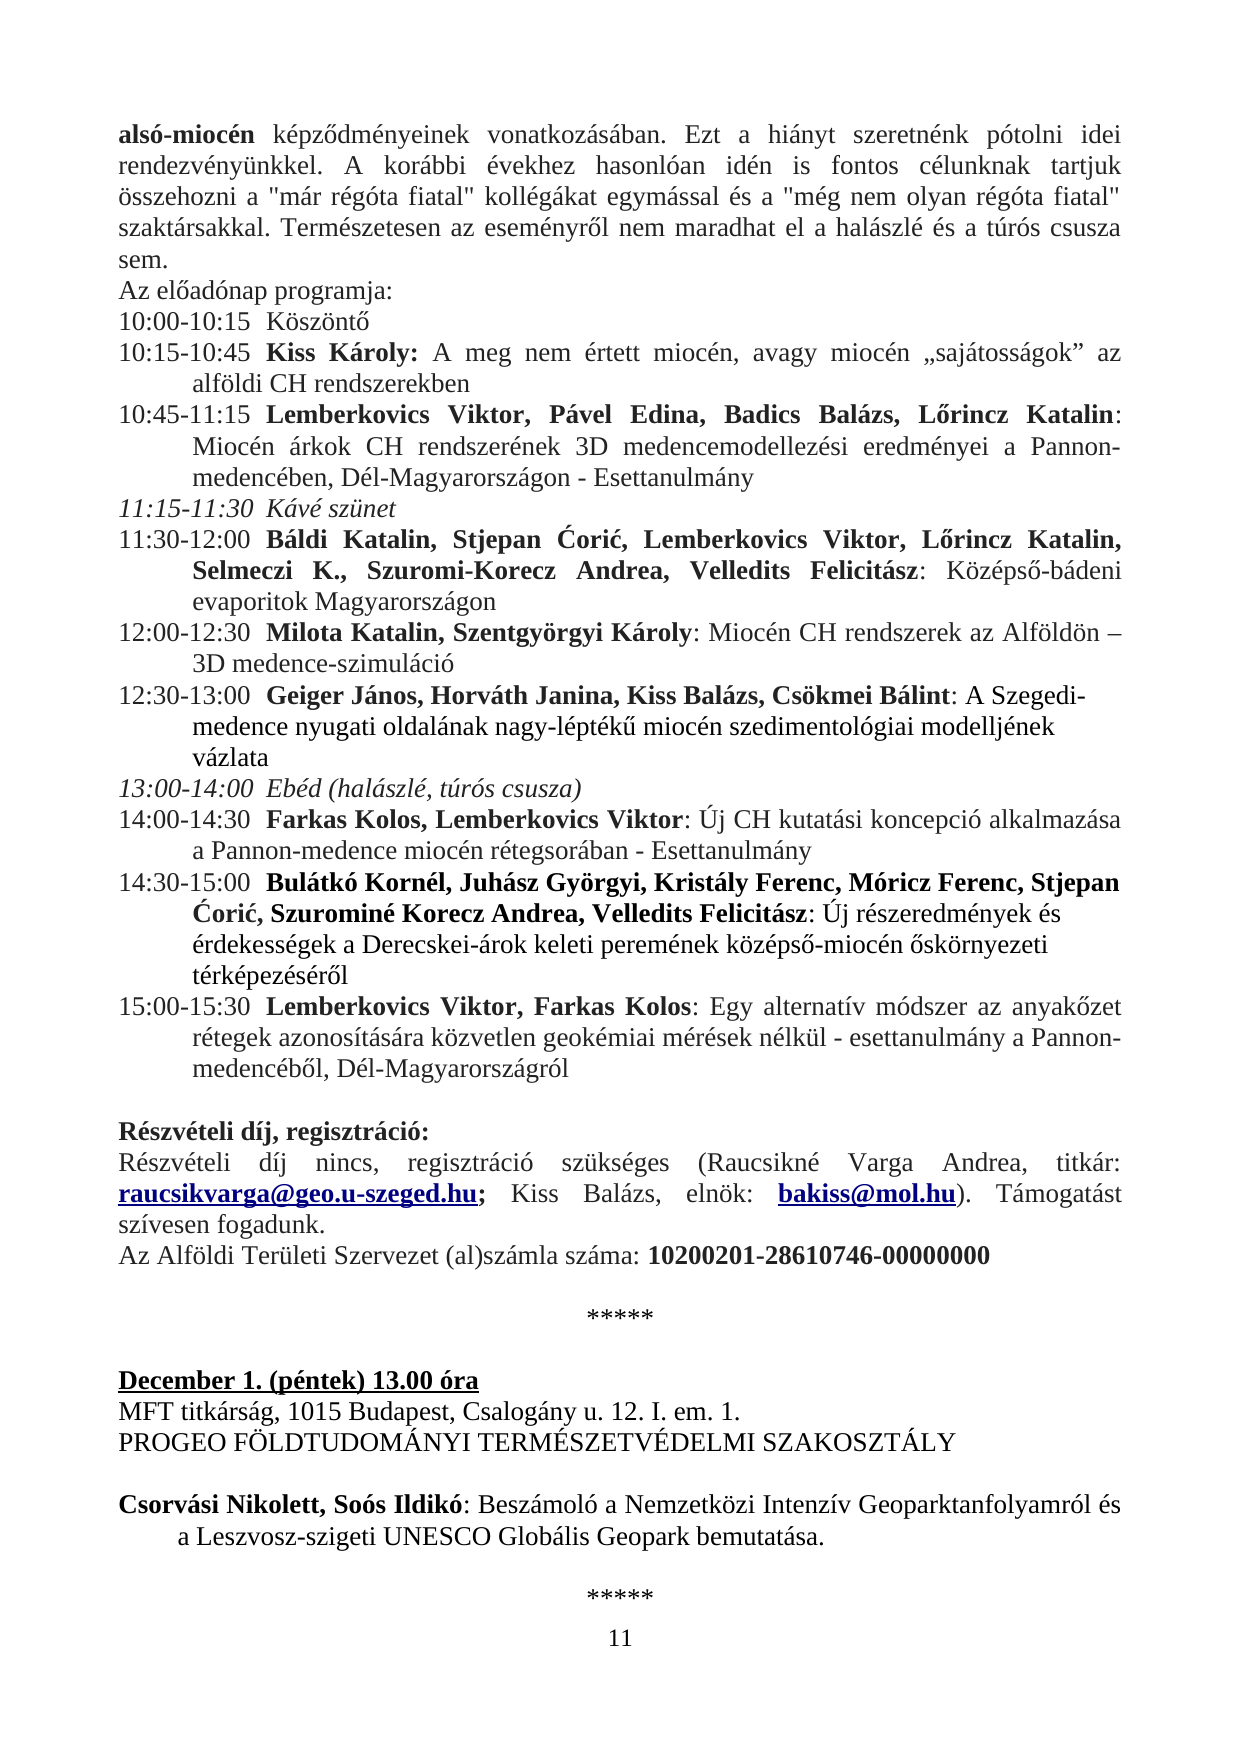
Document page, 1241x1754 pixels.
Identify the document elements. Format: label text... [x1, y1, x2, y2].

text 10:15-10:45 Kiss Károly: A meg nem értett miocén, avagy miocén „sajátosságok” az alföldi CH rendszerekben [118, 336, 1122, 398]
text 12:00-12:30 Milota Katalin, Szentgyörgyi Károly: Miocén CH rendszerek az Alföldön – 3D medence-szimuláció [118, 616, 1122, 679]
text 11:30-12:00 Báldi Katalin, Stjepan Ćorić, Lemberkovics Viktor, Lőrincz Katalin, Selmeczi K., Szuromi-Korecz Andrea, Velledits Felicitász: Középső-bádeni evaporitok Magyarországon [118, 523, 1122, 616]
text 15:00-15:30 Lemberkovics Viktor, Farkas Kolos: Egy alternatív módszer az anyakőzet rétegek azonosítására közvetlen geokémiai mérések nélkül - esettanulmány a Pannon-medencéből, Dél-Magyarországról [118, 990, 1122, 1084]
text Részvételi díj nincs, regisztráció szükséges (Raucsikné Varga Andrea, titkár: raucsikvarga@geo.u-szeged.hu; Kiss Balázs, elnök: bakiss@mol.hu). Támogatást szívesen fogadunk. [118, 1146, 1122, 1239]
text 13:00-14:00 Ebéd (halászlé, túrós csusza) [118, 772, 1122, 803]
text Az előadónap programja: [118, 274, 1122, 305]
text December 1. (péntek) 13.00 óra [118, 1364, 1122, 1395]
text Részvételi díj, regisztráció: [118, 1115, 1122, 1146]
text MFT titkárság, 1015 Budapest, Csalogány u. 12. I. em. 1. [118, 1395, 1122, 1426]
text ***** [118, 1302, 1122, 1333]
text 11:15-11:30 Kávé szünet [118, 492, 1122, 523]
text Csorvási Nikolett, Soós Ildikó: Beszámoló a Nemzetközi Intenzív Geoparktanfolyamról és a Leszvosz-szigeti UNESCO Globális Geopark bemutatása. [118, 1488, 1122, 1551]
text 10:00-10:15 Köszöntő [118, 305, 1122, 336]
text 14:00-14:30 Farkas Kolos, Lemberkovics Viktor: Új CH kutatási koncepció alkalmazása a Pannon-medence miocén rétegsorában - Esettanulmány [118, 803, 1122, 866]
text ***** [118, 1582, 1122, 1613]
text 12:30-13:00 Geiger János, Horváth Janina, Kiss Balázs, Csökmei Bálint: A Szegedi-medence nyugati oldalának nagy-léptékű miocén szedimentológiai modelljének vázlata [118, 679, 1122, 772]
text 10:45-11:15 Lemberkovics Viktor, Pável Edina, Badics Balázs, Lőrincz Katalin: Miocén árkok CH rendszerének 3D medencemodellezési eredményei a Pannon-medencében, Dél-Magyarországon - Esettanulmány [118, 398, 1122, 492]
text Az Alföldi Területi Szervezet (al)számla száma: 10200201-28610746-00000000 [118, 1239, 1122, 1271]
text PROGEO FÖLDTUDOMÁNYI TERMÉSZETVÉDELMI SZAKOSZTÁLY [118, 1426, 1122, 1457]
text 14:30-15:00 Bulátkó Kornél, Juhász Györgyi, Kristály Ferenc, Móricz Ferenc, Stjepan Ćorić, Szurominé Korecz Andrea, Velledits Felicitász: Új részeredmények és érdekességek a Derecskei-árok keleti peremének középső-miocén őskörnyezeti térképezéséről [118, 866, 1122, 990]
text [118, 118, 1122, 274]
